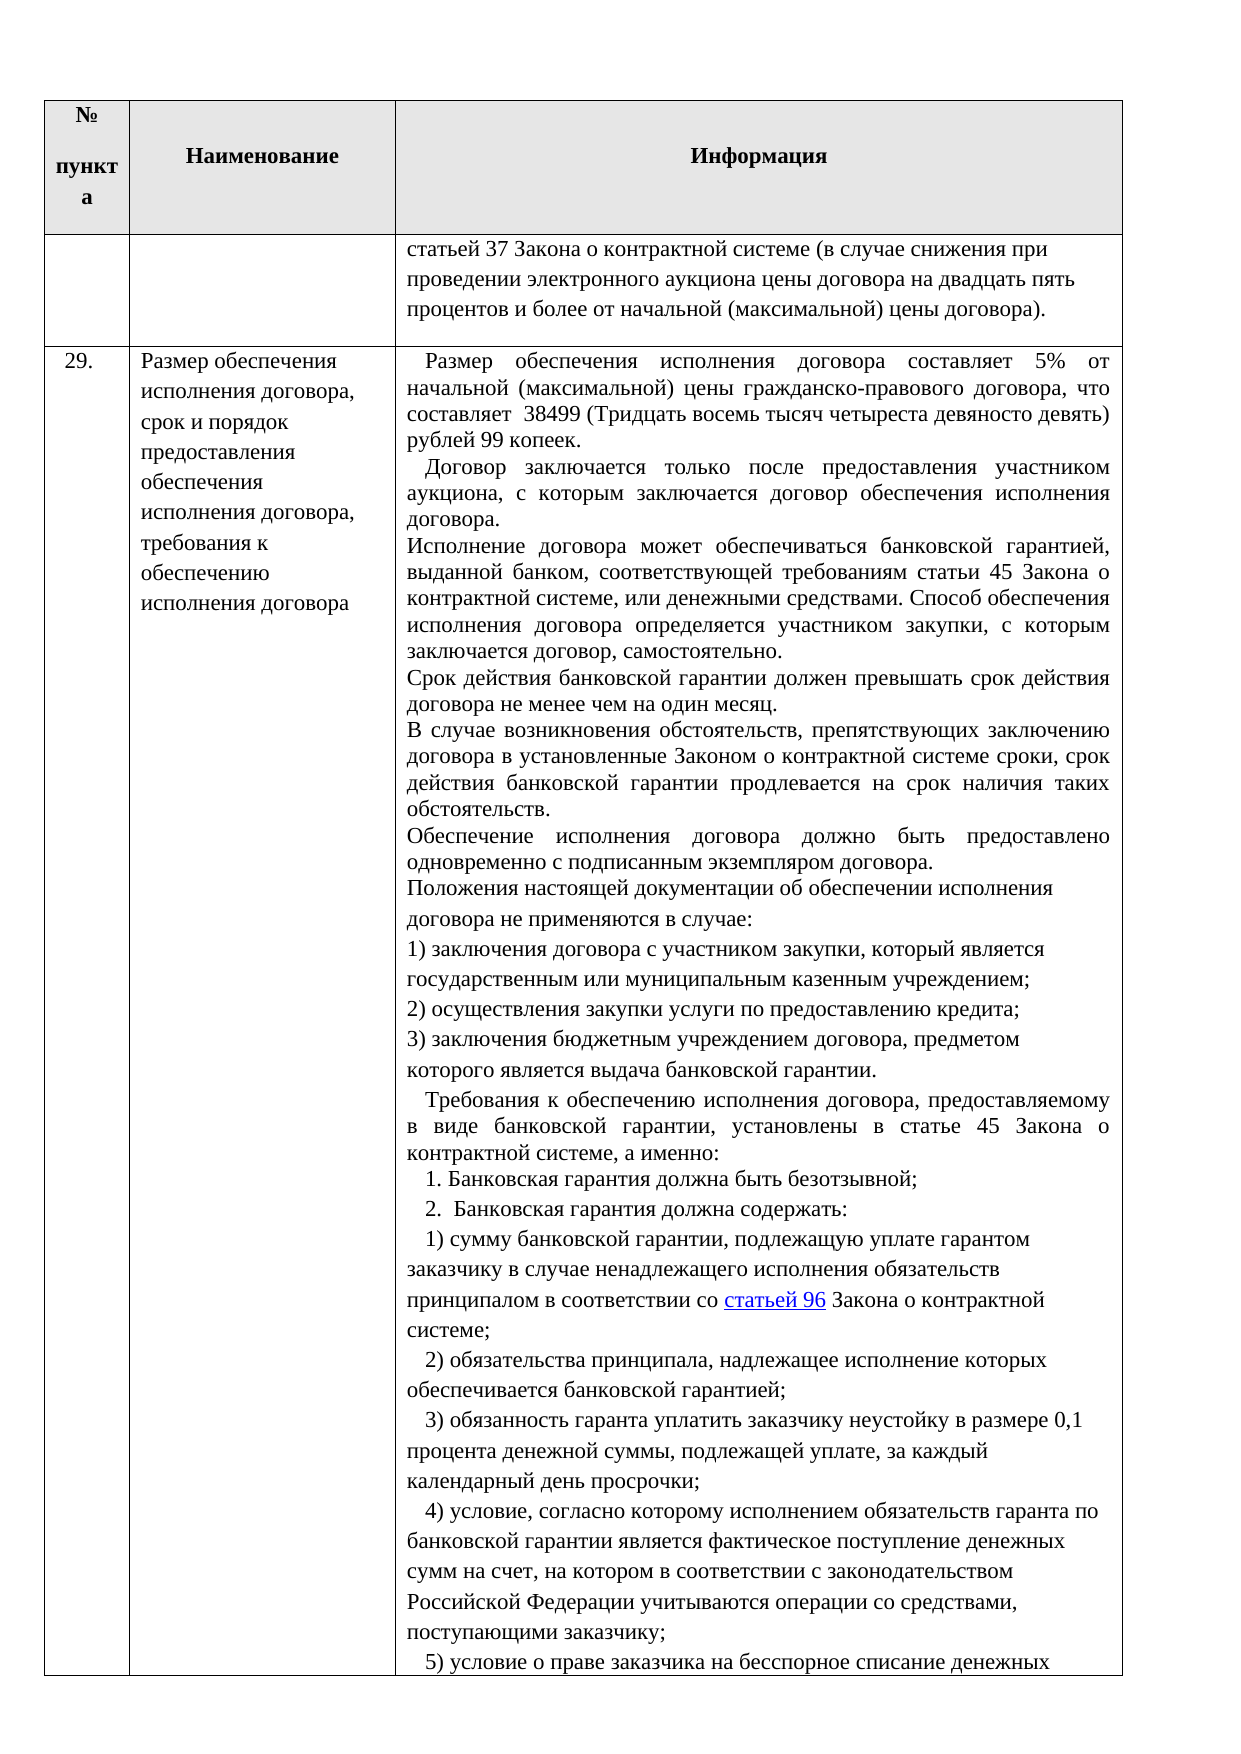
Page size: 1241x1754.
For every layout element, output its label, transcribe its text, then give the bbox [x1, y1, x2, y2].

table_header Информация [396, 101, 1122, 234]
table_cell [45, 347, 129, 1674]
table_header № пункта [45, 101, 129, 234]
table_header Наименование [130, 101, 395, 234]
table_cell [396, 347, 1122, 1674]
table_cell [45, 235, 129, 346]
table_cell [130, 235, 395, 346]
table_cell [130, 347, 395, 1674]
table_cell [396, 235, 1122, 346]
